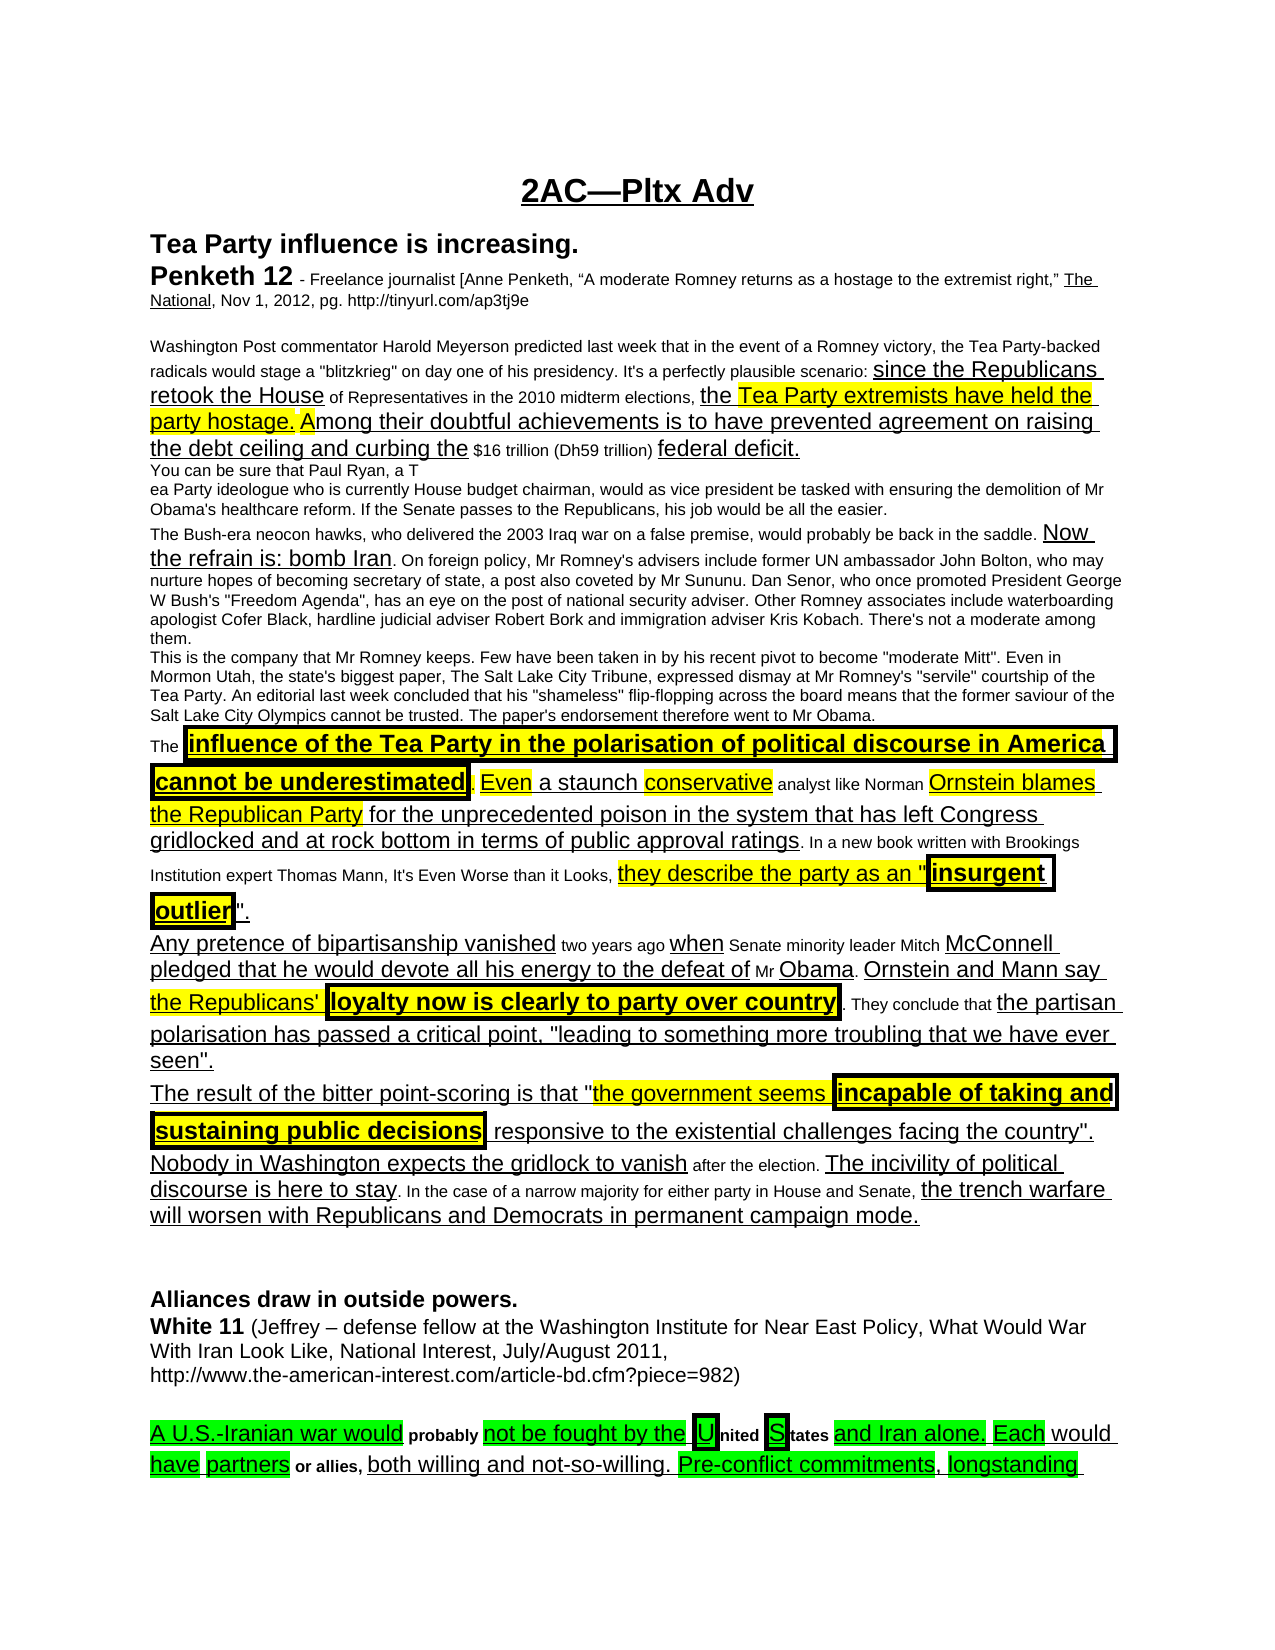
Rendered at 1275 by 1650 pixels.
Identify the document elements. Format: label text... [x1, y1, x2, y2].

text Penketh 12 - Freelance journalist [Anne Penketh, “A moderate Romney returns as a hostage to the extremist right,” The National, Nov 1, 2012, pg. http://tinyurl.com/ap3tj9e [150, 260, 1125, 310]
text http://www.the-american-interest.com/article-bd.cfm?piece=982) [150, 1363, 1125, 1387]
text Tea Party influence is increasing. [150, 228, 1125, 260]
text This is the company that Mr Romney keeps. Few have been taken in by his recent pivot to become "moderate Mitt". Even in Mormon Utah, the state's biggest paper, The Salt Lake City Tribune, expressed dismay at Mr Romney's "servile" courtship of the Tea Party. An editorial last week concluded that his "shameless" flip-flopping across the board means that the former saviour of the Salt Lake City Olympics cannot be trusted. The paper's endorsement therefore went to Mr Obama. [150, 648, 1125, 724]
text Washington Post commentator Harold Meyerson predicted last week that in the event of a Romney victory, the Tea Party-backed radicals would stage a "blitzkrieg" on day one of his presidency. It's a perfectly plausible scenario: since the Republicans retook the House of Representatives in the 2010 midterm elections, the Tea Party extremists have held the party hostage. Among their doubtful achievements is to have prevented agreement on raising the debt ceiling and curbing the $16 trillion (Dh59 trillion) federal deficit. [150, 336, 1125, 461]
text 2AC—Pltx Adv [150, 171, 1125, 209]
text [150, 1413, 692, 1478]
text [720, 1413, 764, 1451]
text You can be sure that Paul Ryan, a T [150, 461, 1125, 480]
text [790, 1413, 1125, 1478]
text The result of the bitter point-scoring is that "the government seems incapable of taking and sustaining public decisions responsive to the existential challenges facing the country". [150, 1073, 1125, 1149]
text Alliances draw in outside powers. [150, 1286, 1125, 1313]
text The Bush-era neocon hawks, who delivered the 2003 Iraq war on a false premise, would probably be back in the saddle. Now the refrain is: bomb Iran. On foreign policy, Mr Romney's advisers include former UN ambassador John Bolton, who may nurture hopes of becoming secretary of state, a post also coveted by Mr Sununu. Dan Senor, who once promoted President George W Bush's "Freedom Agenda", has an eye on the post of national security adviser. Other Romney associates include waterboarding apologist Cofer Black, hardline judicial adviser Robert Bork and immigration adviser Kris Kobach. There's not a moderate among them. [150, 518, 1125, 648]
text The influence of the Tea Party in the polarisation of political discourse in America cannot be underestimated. Even a staunch conservative analyst like Norman Ornstein blames the Republican Party for the unprecedented poison in the system that has left Congress gridlocked and at rock bottom in terms of public approval ratings. In a new book written with Brookings Institution expert Thomas Mann, It's Even Worse than it Looks, they describe the party as an "insurgent outlier". [150, 724, 1125, 930]
text Nobody in Washington expects the gridlock to vanish after the election. The incivility of political discourse is here to stay. In the case of a narrow majority for either party in House and Senate, the trench warfare will worsen with Republicans and Democrats in permanent campaign mode. [150, 1149, 1125, 1229]
text White 11 (Jeffrey – defense fellow at the Washington Institute for Near East Policy, What Would War With Iran Look Like, National Interest, July/August 2011, [150, 1313, 1125, 1363]
text Any pretence of bipartisanship vanished two years ago when Senate minority leader Mitch McConnell pledged that he would devote all his energy to the defeat of Mr Obama. Ornstein and Mann say the Republicans' loyalty now is clearly to party over country. They conclude that the partisan polarisation has passed a critical point, "leading to something more troubling that we have ever seen". [150, 930, 1125, 1073]
text ea Party ideologue who is currently House budget chairman, would as vice president be tasked with ensuring the demolition of Mr Obama's healthcare reform. If the Senate passes to the Republicans, his job would be all the easier. [150, 480, 1125, 518]
